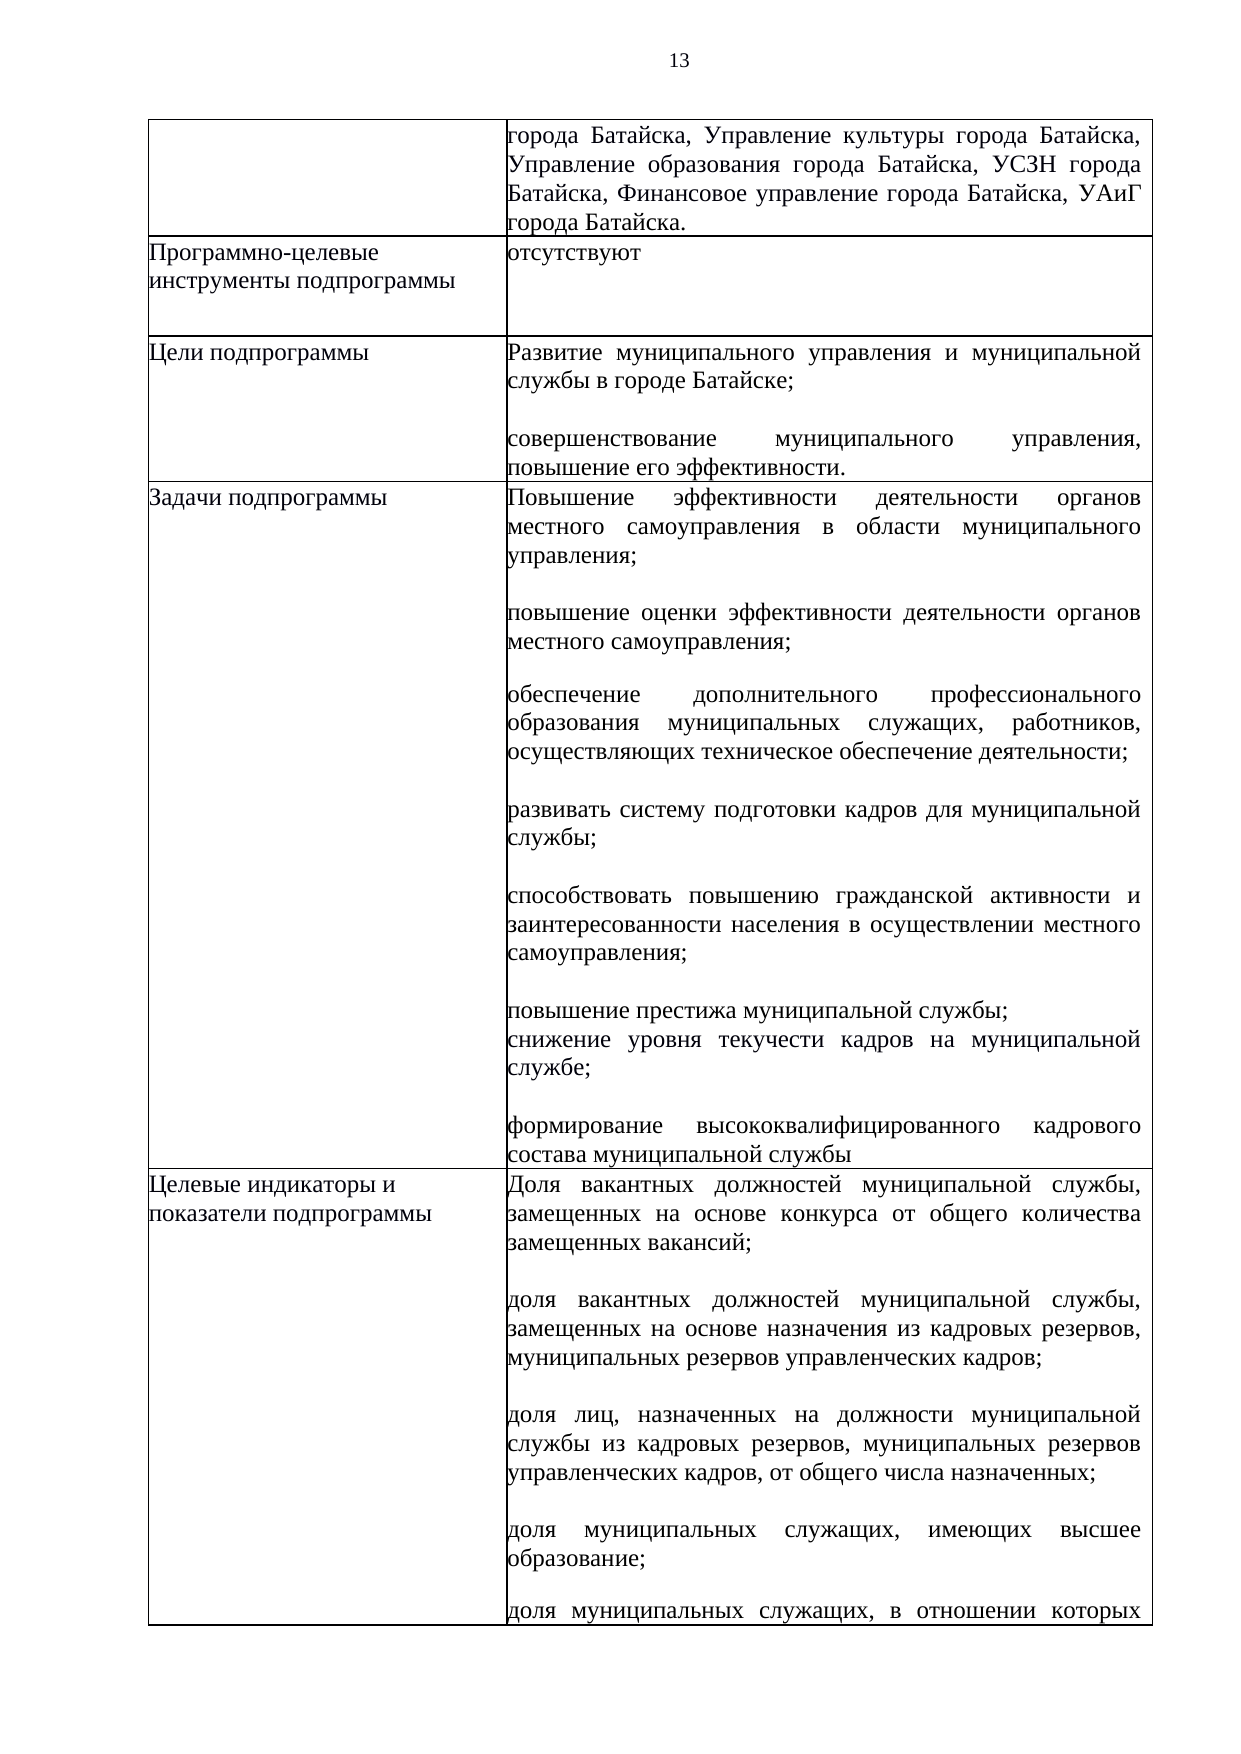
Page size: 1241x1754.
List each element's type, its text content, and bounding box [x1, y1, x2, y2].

table_cell Повышение эффективности деятельности органов местного самоуправления в области муниципального управления; повышение оценки эффективности деятельности органов местного самоуправления; обеспечение дополнительного профессионального образования муниципальных служащих, работников, осуществляющих техническое обеспечение деятельности; развивать систему подготовки кадров для муниципальной службы; способствовать повышению гражданской активности и заинтересованности населения в осуществлении местного самоуправления; повышение престижа муниципальной службы; снижение уровня текучести кадров на муниципальной службе; формирование высококвалифицированного кадрового состава муниципальной службы [508, 482, 1152, 1167]
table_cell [149, 120, 506, 235]
table_cell Цели подпрограммы [149, 337, 506, 481]
table_cell Программно-целевые инструменты подпрограммы [149, 237, 506, 335]
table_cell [149, 1169, 506, 1624]
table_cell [508, 1169, 1152, 1624]
table_cell отсутствуют [508, 237, 1152, 335]
table_cell Развитие муниципального управления и муниципальной службы в городе Батайске; совершенствование муниципального управления, повышение его эффективности. [508, 337, 1152, 481]
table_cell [508, 120, 1152, 235]
table_cell Задачи подпрограммы [149, 482, 506, 1167]
